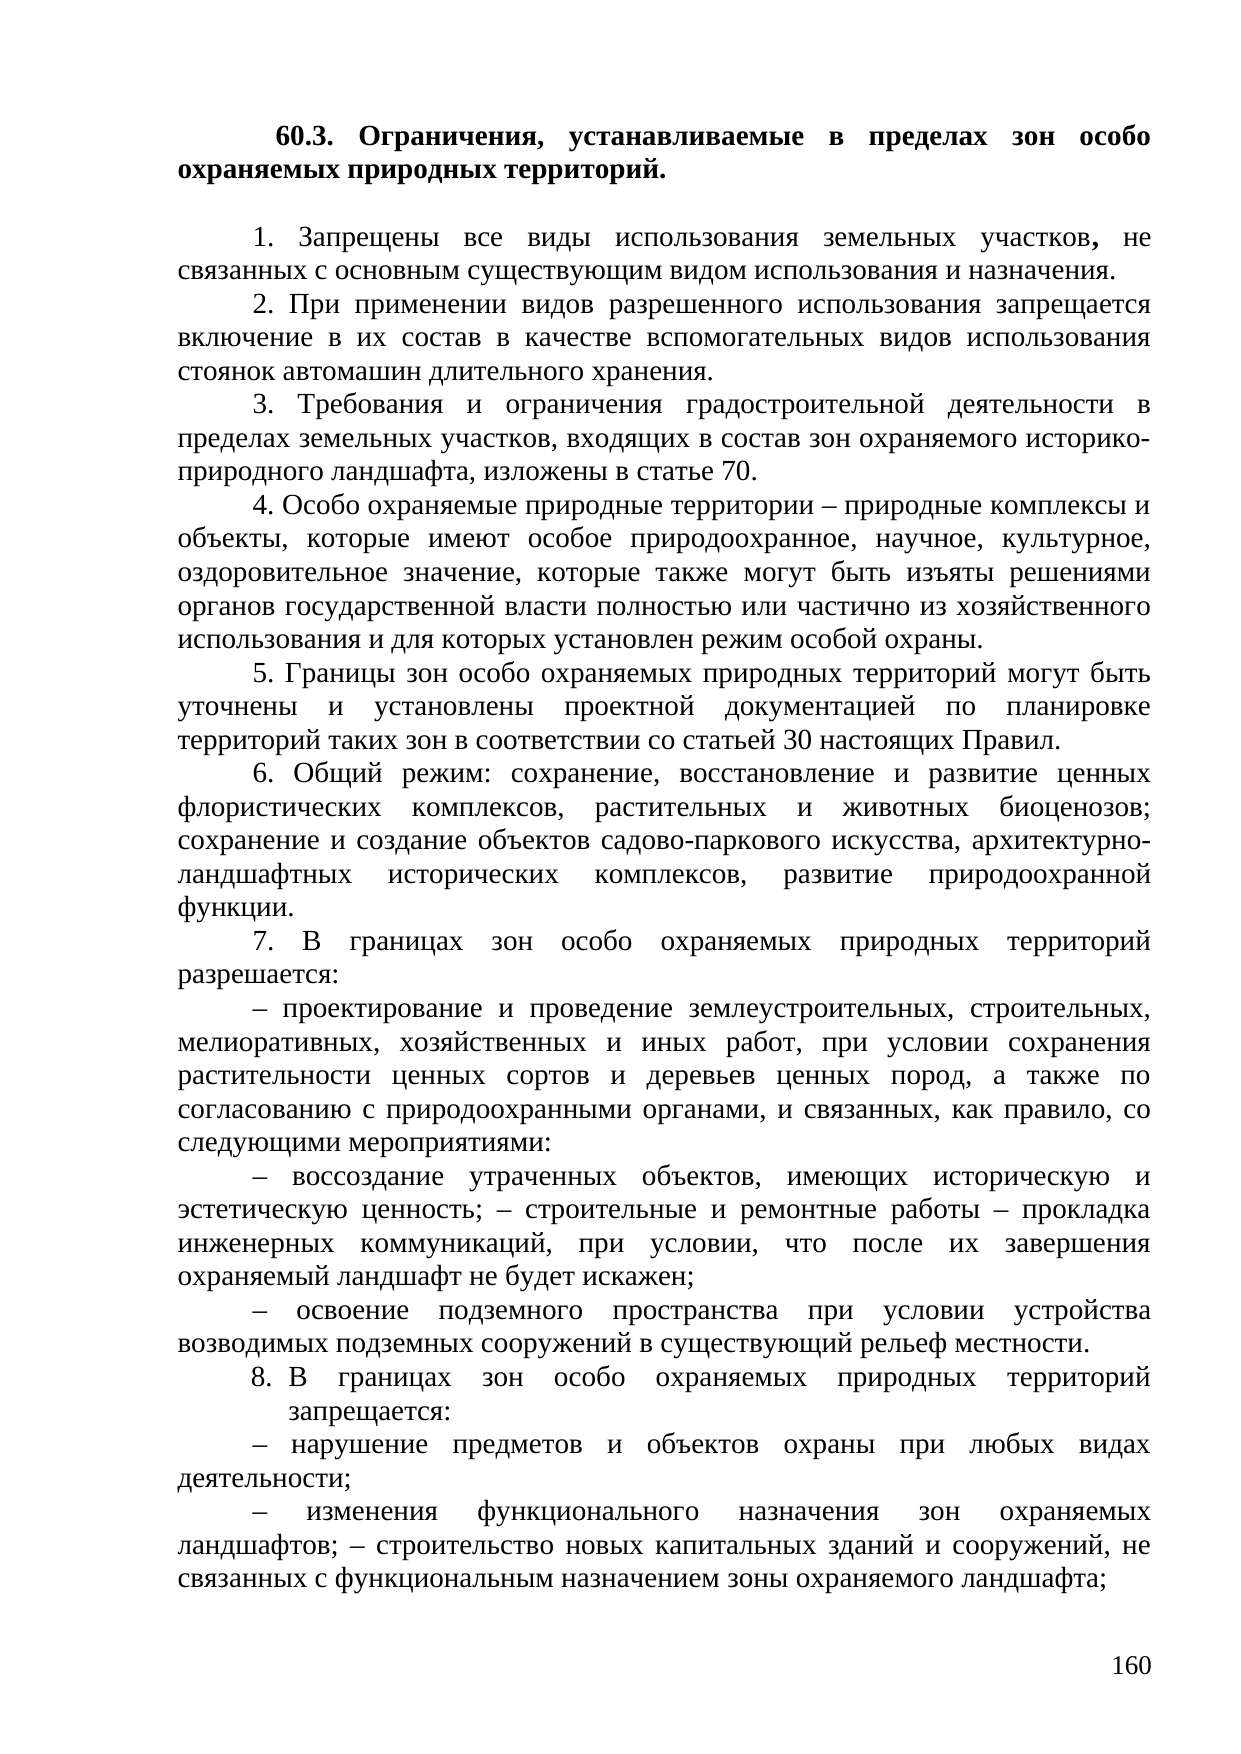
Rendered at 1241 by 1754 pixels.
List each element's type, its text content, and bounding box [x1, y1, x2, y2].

text – изменения функционального назначения зон охраняемых ландшафтов; – строительство новых капитальных зданий и сооружений, не связанных с функциональным назначением зоны охраняемого ландшафта; [177, 1493, 1152, 1594]
text 7. В границах зон особо охраняемых природных территорий разрешается: [177, 923, 1152, 990]
text 4. Особо охраняемые природные территории – природные комплексы и объекты, которые имеют особое природоохранное, научное, культурное, оздоровительное значение, которые также могут быть изъяты решениями органов государственной власти полностью или частично из хозяйственного использования и для которых установлен режим особой охраны. [177, 487, 1152, 655]
text 6. Общий режим: сохранение, восстановление и развитие ценных флористических комплексов, растительных и животных биоценозов; сохранение и создание объектов садово-паркового искусства, архитектурно-ландшафтных исторических комплексов, развитие природоохранной функции. [177, 755, 1152, 923]
text 3. Требования и ограничения градостроительной деятельности в пределах земельных участков, входящих в состав зон охраняемого историко-природного ландшафта, изложены в статье 70. [177, 386, 1152, 487]
text – нарушение предметов и объектов охраны при любых видах деятельности; [177, 1426, 1152, 1493]
text 1. Запрещены все виды использования земельных участков, не связанных с основным существующим видом использования и назначения. [177, 219, 1152, 286]
subtitle 60.3. Ограничения, устанавливаемые в пределах зон особо охраняемых природных территорий. [177, 118, 1152, 185]
text – освоение подземного пространства при условии устройства возводимых подземных сооружений в существующий рельеф местности. [177, 1292, 1152, 1359]
text 5. Границы зон особо охраняемых природных территорий могут быть уточнены и установлены проектной документацией по планировке территорий таких зон в соответствии со статьей 30 настоящих Правил. [177, 655, 1152, 755]
text – проектирование и проведение землеустроительных, строительных, мелиоративных, хозяйственных и иных работ, при условии сохранения растительности ценных сортов и деревьев ценных пород, а также по согласованию с природоохранными органами, и связанных, как правило, со следующими мероприятиями: [177, 990, 1152, 1158]
text 2. При применении видов разрешенного использования запрещается включение в их состав в качестве вспомогательных видов использования стоянок автомашин длительного хранения. [177, 286, 1152, 386]
text – воссоздание утраченных объектов, имеющих историческую и эстетическую ценность; – строительные и ремонтные работы – прокладка инженерных коммуникаций, при условии, что после их завершения охраняемый ландшафт не будет искажен; [177, 1158, 1152, 1292]
list В границах зон особо охраняемых природных территорий запрещается: [251, 1359, 1152, 1426]
